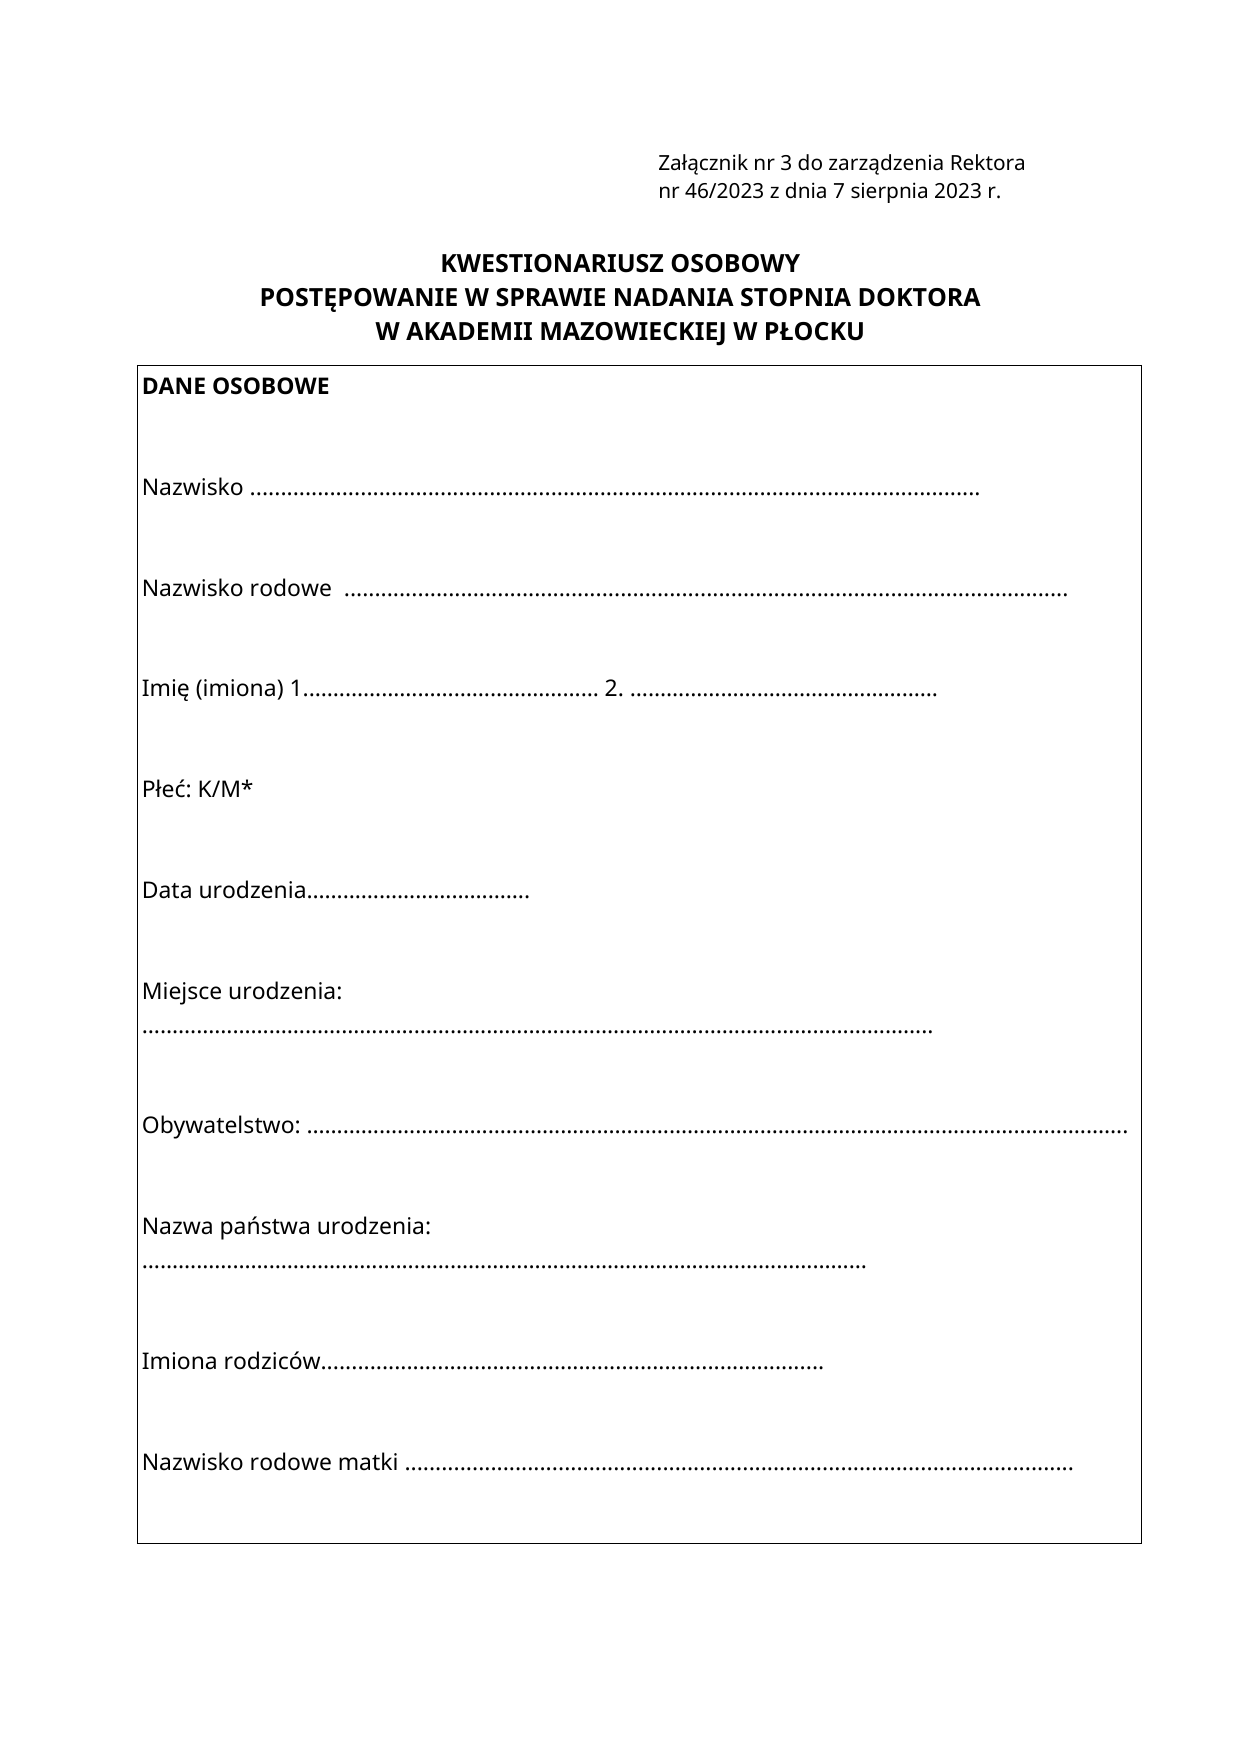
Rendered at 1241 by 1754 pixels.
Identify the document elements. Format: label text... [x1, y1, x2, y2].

text POSTĘPOWANIE W SPRAWIE NADANIA STOPNIA DOKTORA [148, 280, 1093, 314]
text KWESTIONARIUSZ OSOBOWY [148, 246, 1093, 280]
table_header DANE OSOBOWE Nazwisko ....................................................................................................................... Nazwisko rodowe ...................................................................................................................... Imię (imiona) 1.………………………………………… 2. …………………………………………… Płeć: K/M* Data urodzenia………………………………. Miejsce urodzenia: ………………………………………………………………………………………………………………….. Obywatelstwo: ………………………………………………………………………………………………………………………. Nazwa państwa urodzenia: ………………………………………………………………………………………………………… Imiona rodziców.................................................................................. Nazwisko rodowe matki ............................................................................................................. [138, 366, 1141, 1543]
text W AKADEMII MAZOWIECKIEJ W PŁOCKU [148, 314, 1093, 348]
text nr 46/2023 z dnia 7 sierpnia 2023 r. [620, 176, 1093, 204]
text Załącznik nr 3 do zarządzenia Rektora [620, 148, 1093, 176]
